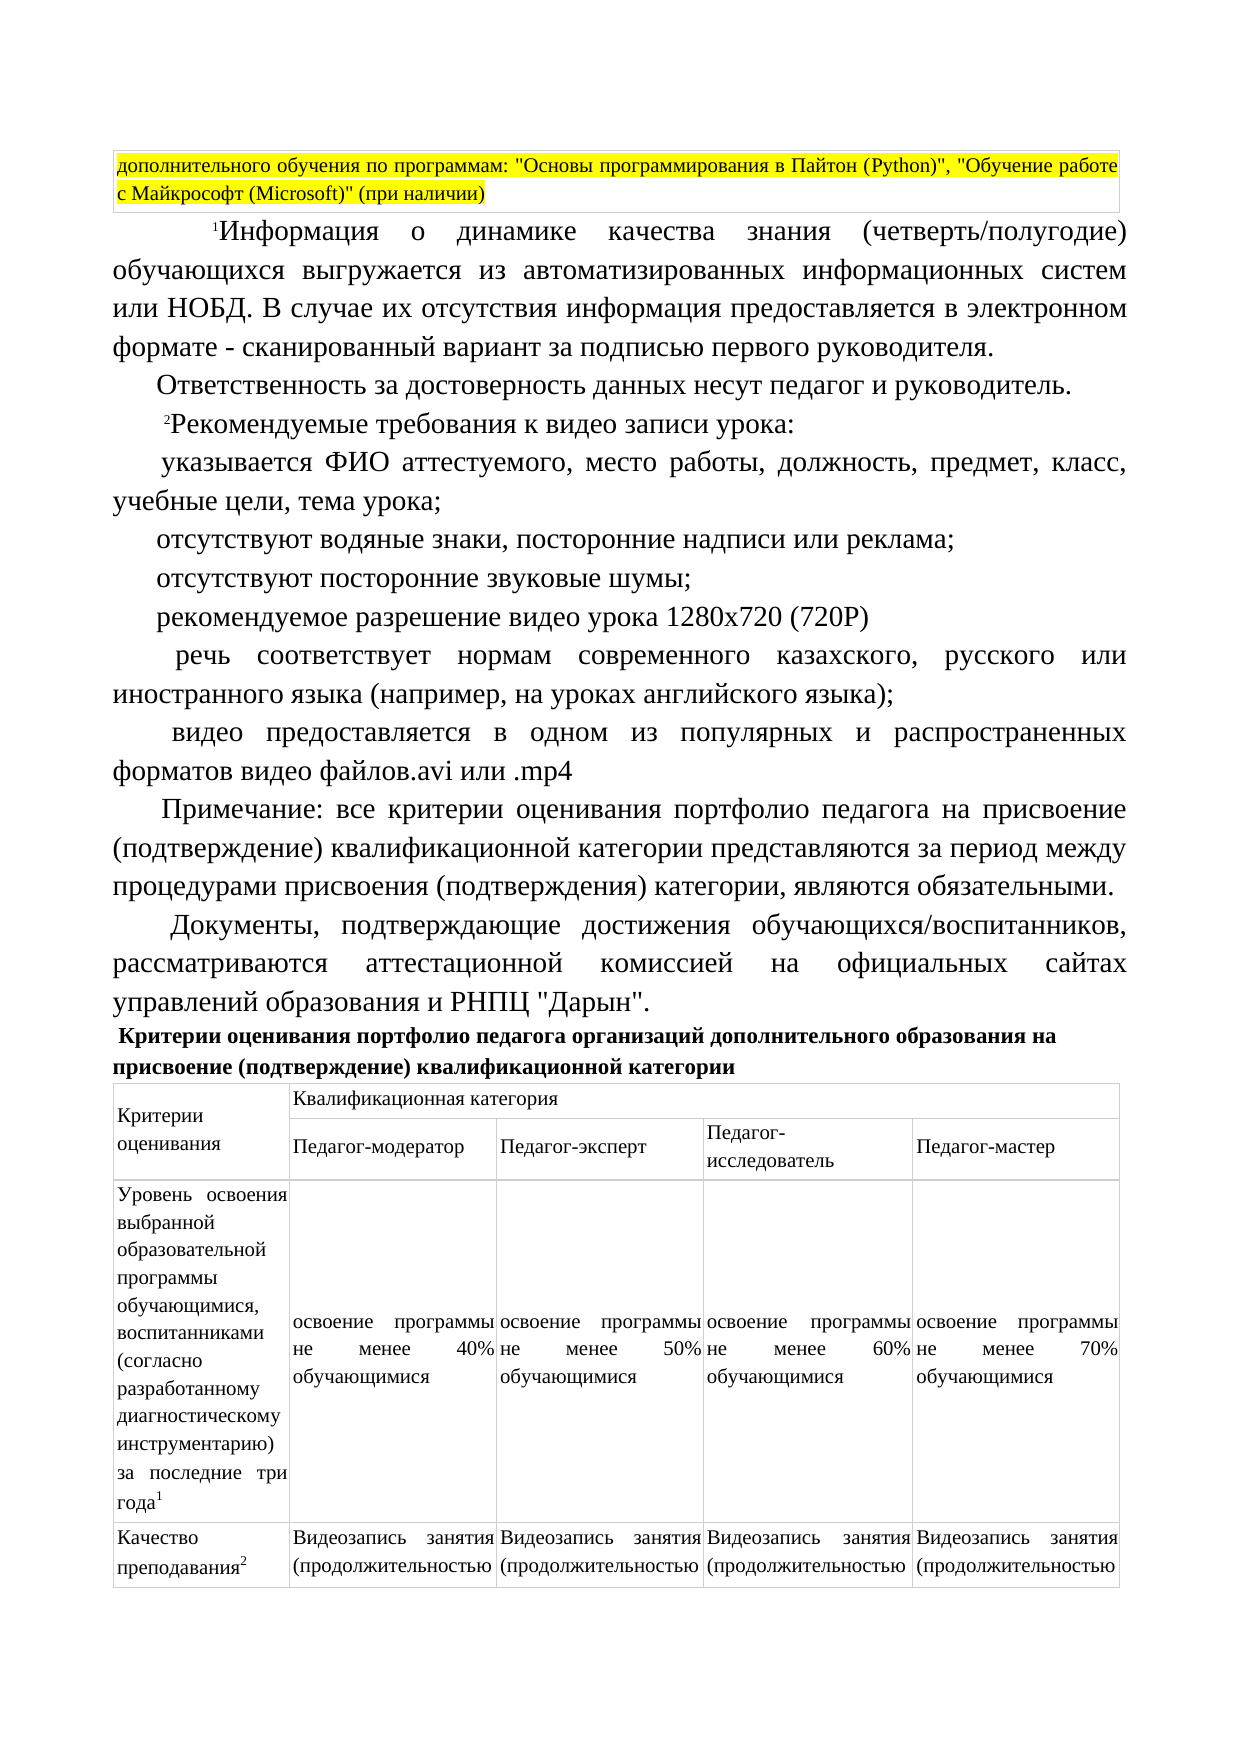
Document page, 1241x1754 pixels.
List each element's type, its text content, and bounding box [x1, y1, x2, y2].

text Ответственность за достоверность данных несут педагог и руководитель. [112, 367, 1128, 401]
table_header Квалификационная категория [290, 1084, 1119, 1117]
table_cell освоение программы не менее 70% обучающимися [913, 1181, 1119, 1522]
text отсутствуют посторонние звуковые шумы; [112, 560, 1128, 594]
table_cell Педагог-эксперт [497, 1119, 703, 1179]
text Критерии оценивания портфолио педагога организаций дополнительного образования на присвоение (подтверждение) квалификационной категории [112, 1023, 1128, 1079]
text речь соответствует нормам современного казахского, русского или иностранного языка (например, на уроках английского языка); [112, 637, 1128, 709]
table_cell Педагог-мастер [913, 1119, 1119, 1179]
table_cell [497, 1523, 703, 1587]
text 1Информация о динамике качества знания (четверть/полугодие) обучающихся выгружается из автоматизированных информационных систем или НОБД. В случае их отсутствия информация предоставляется в электронном формате - сканированный вариант за подписью первого руководителя. [112, 213, 1128, 362]
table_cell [913, 1523, 1119, 1587]
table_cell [704, 1523, 912, 1587]
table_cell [114, 1523, 289, 1587]
table_cell Педагог-исследователь [704, 1119, 912, 1179]
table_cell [290, 1523, 496, 1587]
text 2Рекомендуемые требования к видео записи урока: [112, 406, 1128, 439]
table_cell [114, 151, 1119, 212]
text Примечание: все критерии оценивания портфолио педагога на присвоение (подтверждение) квалификационной категории представляются за период между процедурами присвоения (подтверждения) категории, являются обязательными. [112, 791, 1128, 902]
text Документы, подтверждающие достижения обучающихся/воспитанников, рассматриваются аттестационной комиссией на официальных сайтах управлений образования и РНПЦ "Дарын". [112, 907, 1128, 1018]
text рекомендуемое разрешение видео урока 1280х720 (720Р) [112, 599, 1128, 632]
table_cell освоение программы не менее 50% обучающимися [497, 1181, 703, 1522]
table_cell освоение программы не менее 60% обучающимися [704, 1181, 912, 1522]
text видео предоставляется в одном из популярных и распространенных форматов видео файлов.avi или .mp4 [112, 714, 1128, 786]
table_cell освоение программы не менее 40% обучающимися [290, 1181, 496, 1522]
table_cell Уровень освоения выбранной образовательной программы обучающимися, воспитанниками (согласно разработанному диагностическому инструментарию) за последние три года1 [114, 1181, 289, 1522]
text отсутствуют водяные знаки, посторонние надписи или реклама; [112, 522, 1128, 555]
table_header Критерии оценивания [114, 1084, 289, 1179]
text указывается ФИО аттестуемого, место работы, должность, предмет, класс, учебные цели, тема урока; [112, 444, 1128, 517]
table_cell Педагог-модератор [290, 1119, 496, 1179]
